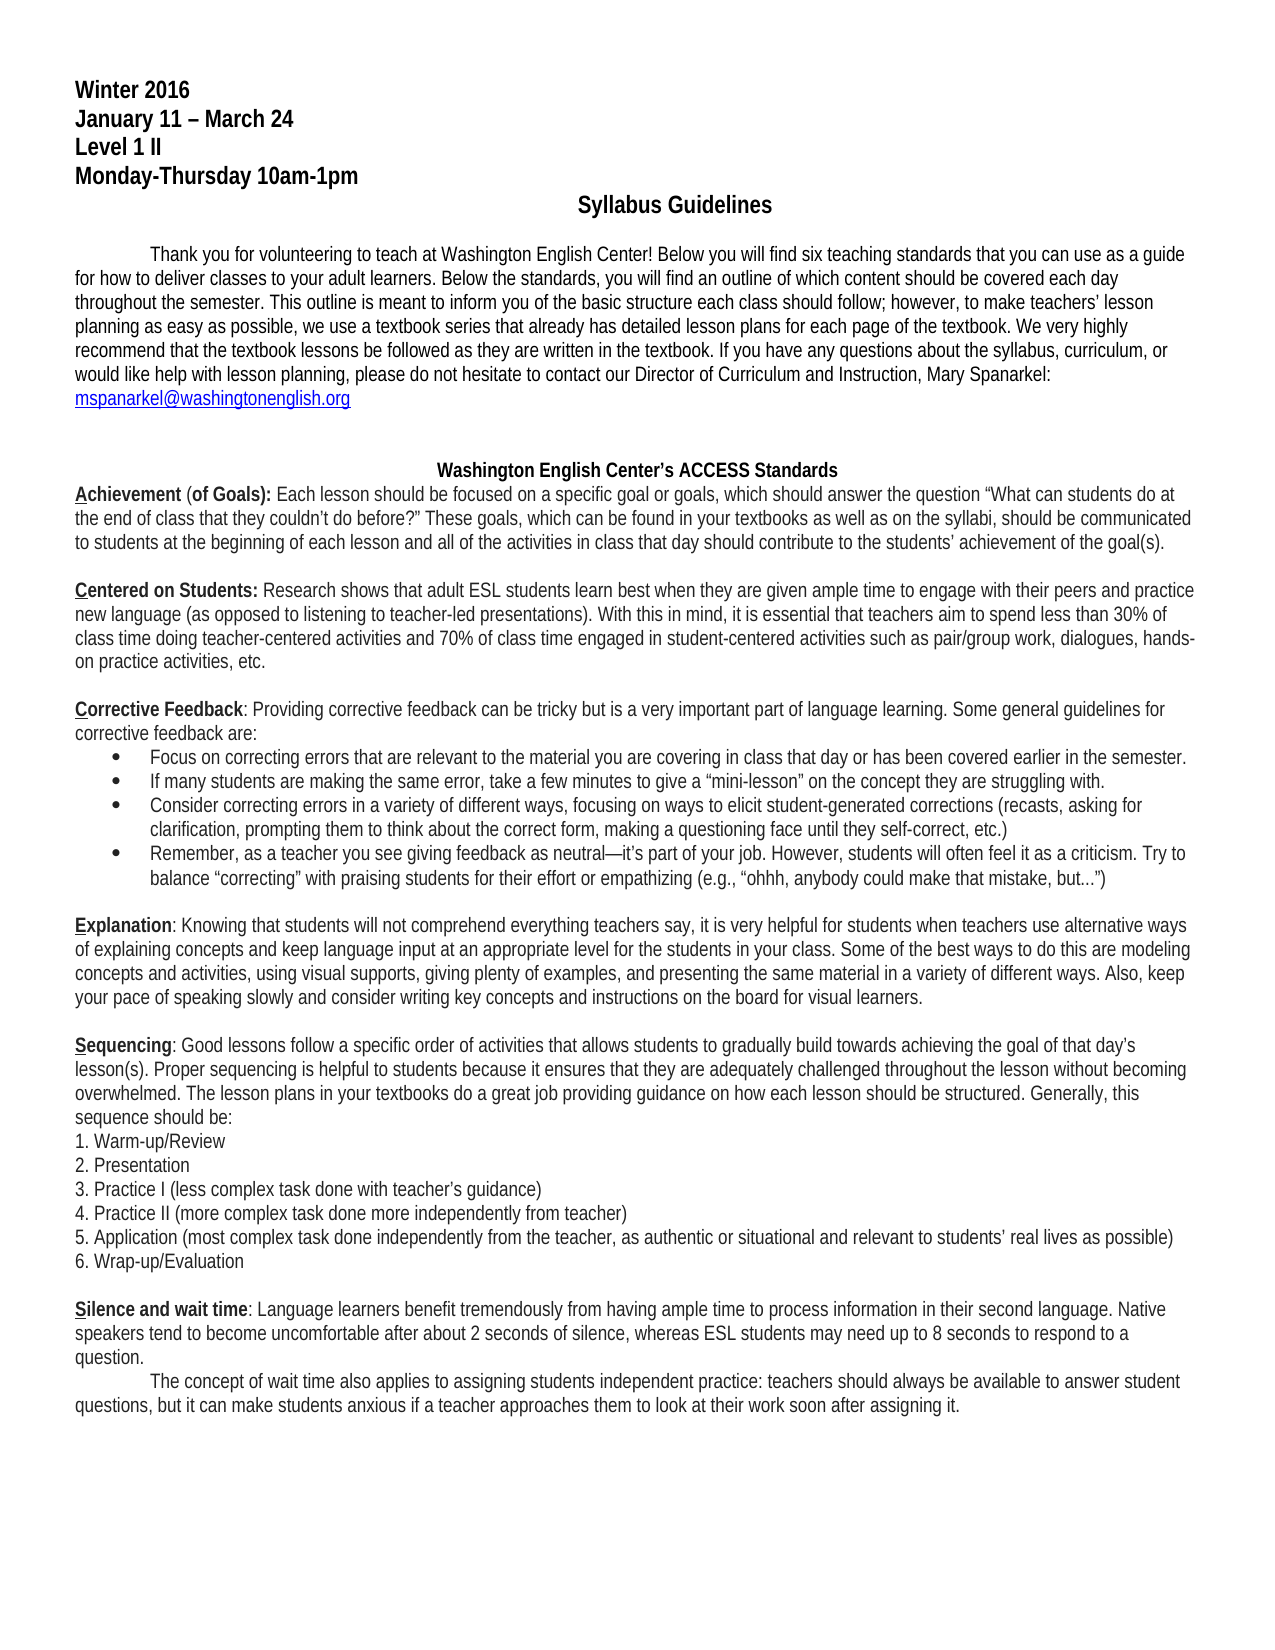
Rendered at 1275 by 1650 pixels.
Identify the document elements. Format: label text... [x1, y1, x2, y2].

list Consider correcting errors in a variety of different ways, focusing on ways to elicit student-generated corrections (recasts, asking for clarification, prompting them to think about the correct form, making a questioning face until they self-correct, etc.) [112, 793, 1200, 841]
text 1. Warm-up/Review [75, 1129, 1200, 1153]
list If many students are making the same error, take a few minutes to give a “mini-lesson” on the concept they are struggling with. [112, 769, 1200, 793]
text Centered on Students: Research shows that adult ESL students learn best when they are given ample time to engage with their peers and practice new language (as opposed to listening to teacher-led presentations). With this in mind, it is essential that teachers aim to spend less than 30% of class time doing teacher-centered activities and 70% of class time engaged in student-centered activities such as pair/group work, dialogues, hands-on practice activities, etc. [75, 578, 1200, 673]
list RRemember, as a teacher you see giving feedback as neutral—it’s part of your job. However, students will often feel it as a criticism. Try to balance “correcting” with praising students for their effort or empathizing (e.g., “ohhh, anybody could make that mistake, but...”) [112, 841, 1200, 889]
text Monday-Thursday 10am-1pm [75, 161, 1200, 189]
text Corrective Feedback: Providing corrective feedback can be tricky but is a very important part of language learning. Some general guidelines for corrective feedback are: [75, 697, 1200, 745]
text Washington English Center’s ACCESS Standards [75, 458, 1200, 482]
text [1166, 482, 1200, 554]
text The concept of wait time also applies to assigning students independent practice: teachers should always be available to answer student questions, but it can make students anxious if a teacher approaches them to look at their work soon after assigning it. [75, 1369, 1200, 1417]
text 4. Practice II (more complex task done more independently from teacher) [75, 1201, 1200, 1225]
list Focus on correcting errors that are relevant to the material you are covering in class that day or has been covered earlier in the semester. [112, 745, 1200, 769]
text Sequencing: Good lessons follow a specific order of activities that allows students to gradually build towards achieving the goal of that day’s lesson(s). Proper sequencing is helpful to students because it ensures that they are adequately challenged throughout the lesson without becoming overwhelmed. The lesson plans in your textbooks do a great job providing guidance on how each lesson should be structured. Generally, this sequence should be: [75, 1033, 1200, 1129]
text 3. Practice I (less complex task done with teacher’s guidance) [75, 1177, 1200, 1201]
text 2. Presentation [75, 1153, 1200, 1177]
text Explanation: Knowing that students will not comprehend everything teachers say, it is very helpful for students when teachers use alternative ways of explaining concepts and keep language input at an appropriate level for the students in your class. Some of the best ways to do this are modeling concepts and activities, using visual supports, giving plenty of examples, and presenting the same material in a variety of different ways. Also, keep your pace of speaking slowly and consider writing key concepts and instructions on the board for visual learners. [75, 913, 1200, 1009]
text 6. Wrap-up/Evaluation [75, 1249, 1200, 1273]
text January 11 – March 24 [75, 104, 1200, 132]
text Syllabus Guidelines [75, 189, 1200, 218]
text Winter 2016 [75, 75, 1200, 104]
text 5. Application (most complex task done independently from the teacher, as authentic or situational and relevant to students’ real lives as possible) [75, 1225, 1200, 1249]
text Thank you for volunteering to teach at Washington English Center! Below you will find six teaching standards that you can use as a guide for how to deliver classes to your adult learners. Below the standards, you will find an outline of which content should be covered each day throughout the semester. This outline is meant to inform you of the basic structure each class should follow; however, to make teachers’ lesson planning as easy as possible, we use a textbook series that already has detailed lesson plans for each page of the textbook. We very highly recommend that the textbook lessons be followed as they are written in the textbook. If you have any questions about the syllabus, curriculum, or would like help with lesson planning, please do not hesitate to contact our Director of Curriculum and Instruction, Mary Spanarkel: mspanarkel@washingtonenglish.org [75, 242, 1200, 410]
text Silence and wait time: Language learners benefit tremendously from having ample time to process information in their second language. Native speakers tend to become uncomfortable after about 2 seconds of silence, whereas ESL students may need up to 8 seconds to respond to a question. [75, 1297, 1200, 1369]
text Level 1 II [75, 132, 1200, 161]
